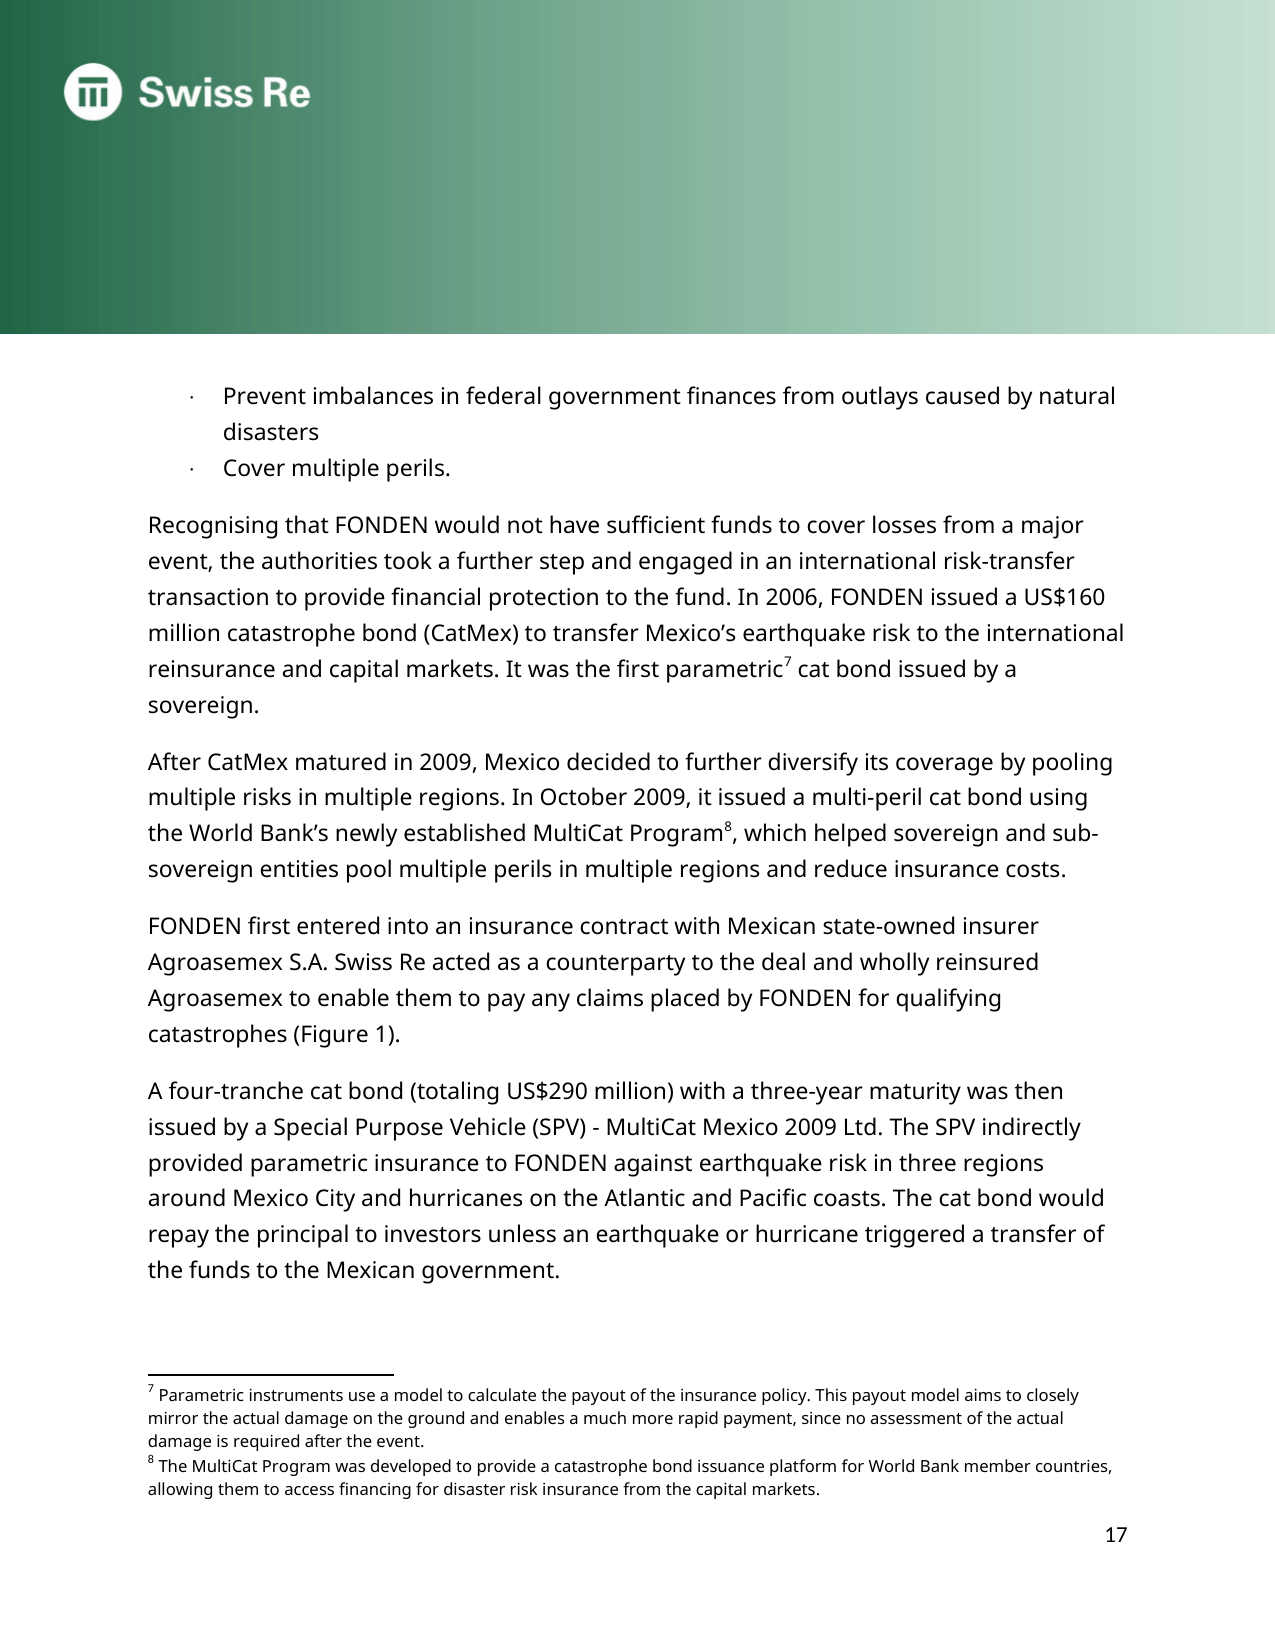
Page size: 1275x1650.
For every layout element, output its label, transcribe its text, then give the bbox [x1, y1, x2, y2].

text After CatMex matured in 2009, Mexico decided to further diversify its coverage by pooling multiple risks in multiple regions. In October 2009, it issued a multi‐peril cat bond using the World Bank’s newly established MultiCat Program, which helped sovereign and sub‐sovereign entities pool multiple perils in multiple regions and reduce insurance costs. [148, 745, 1127, 884]
list Prevent imbalances in federal government finances from outlays caused by natural disasters [185, 380, 1127, 447]
text Recognising that FONDEN would not have sufficient funds to cover losses from a major event, the authorities took a further step and engaged in an international risk-transfer transaction to provide financial protection to the fund. In 2006, FONDEN issued a US$160 million catastrophe bond (CatMex) to transfer Mexico’s earthquake risk to the international reinsurance and capital markets. It was the first parametric cat bond issued by a sovereign. [148, 509, 1127, 720]
text A four‐tranche cat bond (totaling US$290 million) with a three‐year maturity was then issued by a Special Purpose Vehicle (SPV) - MultiCat Mexico 2009 Ltd. The SPV indirectly provided parametric insurance to FONDEN against earthquake risk in three regions around Mexico City and hurricanes on the Atlantic and Pacific coasts. The cat bond would repay the principal to investors unless an earthquake or hurricane triggered a transfer of the funds to the Mexican government. [148, 1074, 1127, 1286]
text FONDEN first entered into an insurance contract with Mexican state-owned insurer Agroasemex S.A. Swiss Re acted as a counterparty to the deal and wholly reinsured Agroasemex to enable them to pay any claims placed by FONDEN for qualifying catastrophes (Figure 1). [148, 910, 1127, 1049]
picture [0, 0, 1275, 334]
list Cover multiple perils. [185, 452, 1127, 483]
